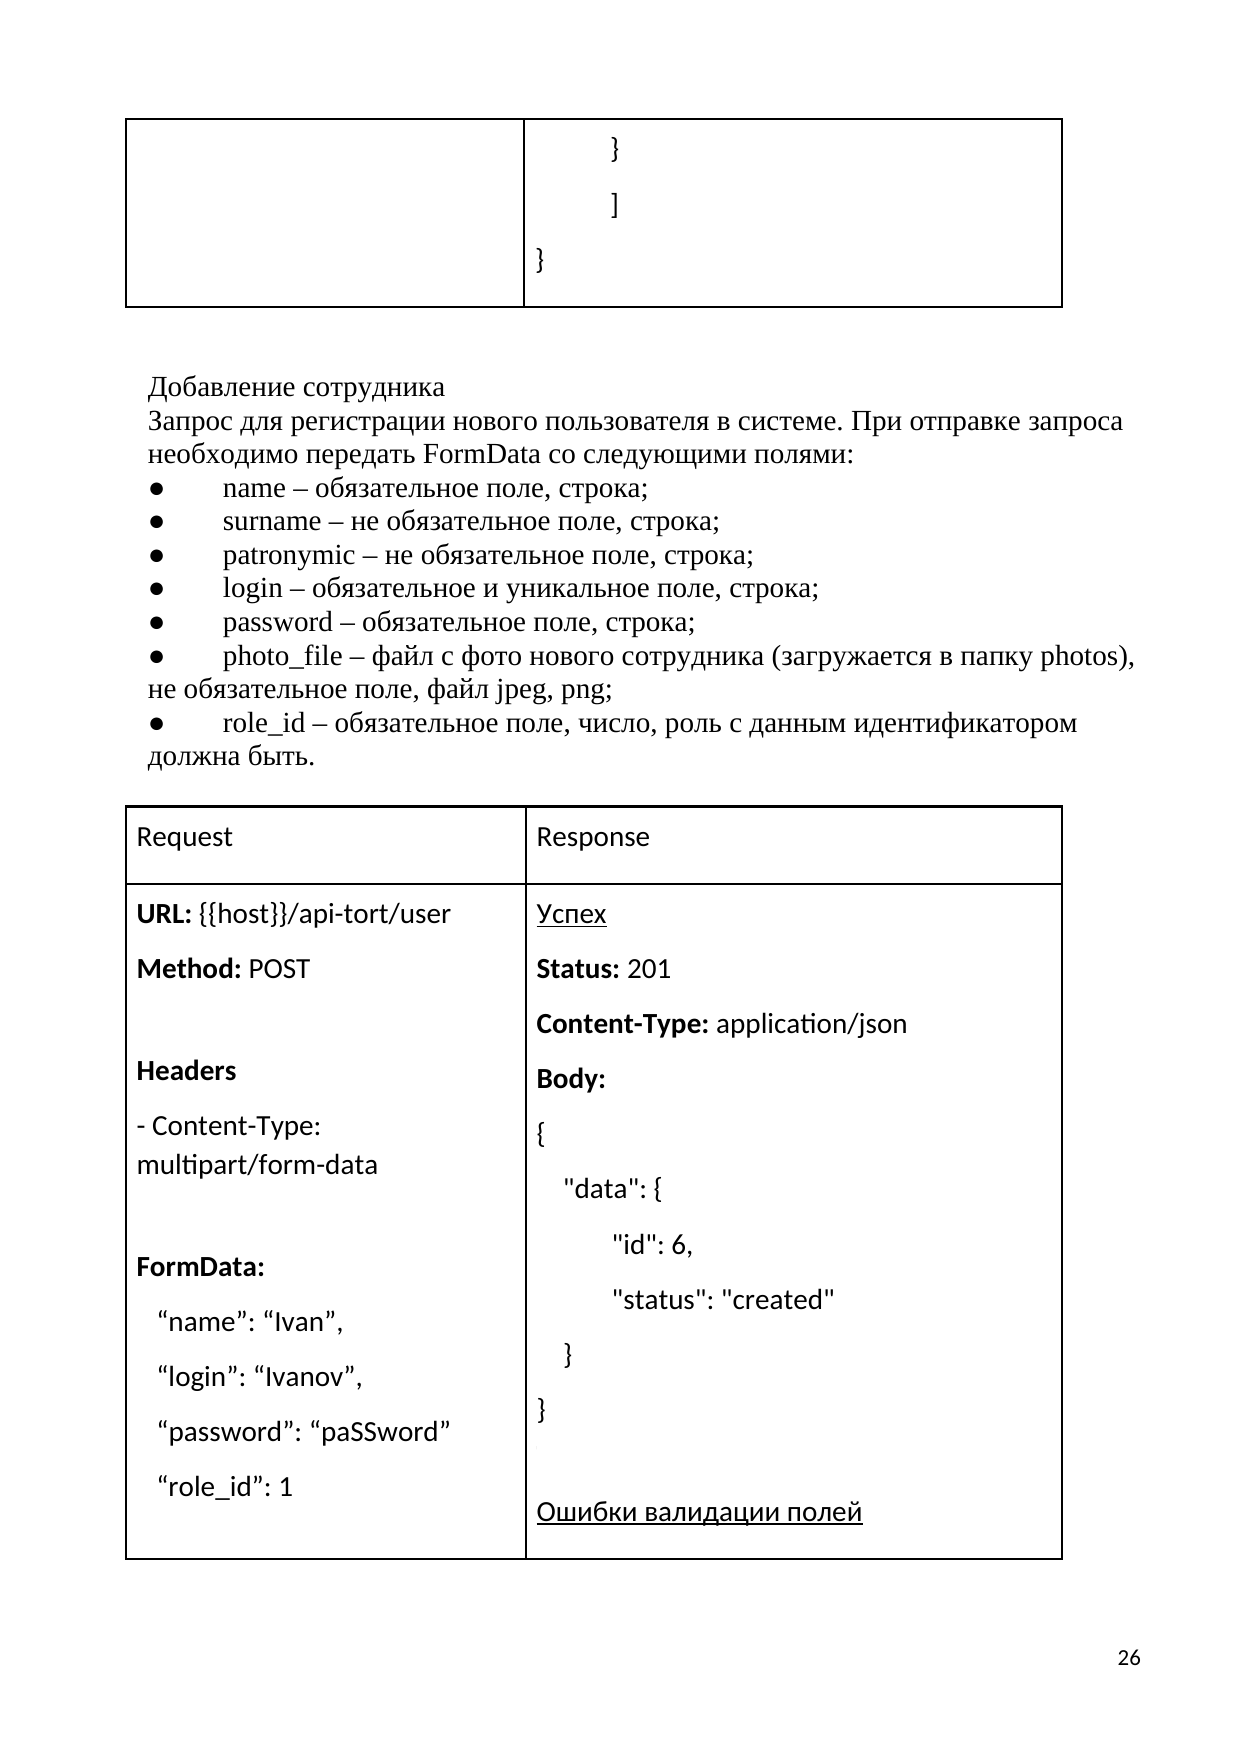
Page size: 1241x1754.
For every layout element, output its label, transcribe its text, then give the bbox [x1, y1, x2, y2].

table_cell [127, 885, 525, 1558]
table_header Response [527, 808, 1061, 883]
text Запрос для регистрации нового пользователя в системе. При отправке запроса необходимо передать FormData со следующими полями: [148, 403, 1152, 470]
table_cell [127, 120, 523, 306]
text Добавление сотрудника [148, 369, 1152, 403]
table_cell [527, 885, 1061, 1558]
table_header Request [127, 808, 525, 883]
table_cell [525, 120, 1061, 306]
text ● name – обязательное поле, строка; [148, 470, 1152, 503]
text ● surname – не обязательное поле, строка; [148, 503, 1152, 537]
text ● login – обязательное и уникальное поле, строка; [148, 571, 1152, 604]
text ● patronymic – не обязательное поле, строка; [148, 537, 1152, 571]
text ● role_id – обязательное поле, число, роль с данным идентификатором должна быть. [148, 705, 1152, 772]
text ● password – обязательное поле, строка; [148, 604, 1152, 638]
text ● photo_file – файл с фото нового сотрудника (загружается в папку photos), не обязательное поле, файл jpeg, png; [148, 638, 1152, 705]
